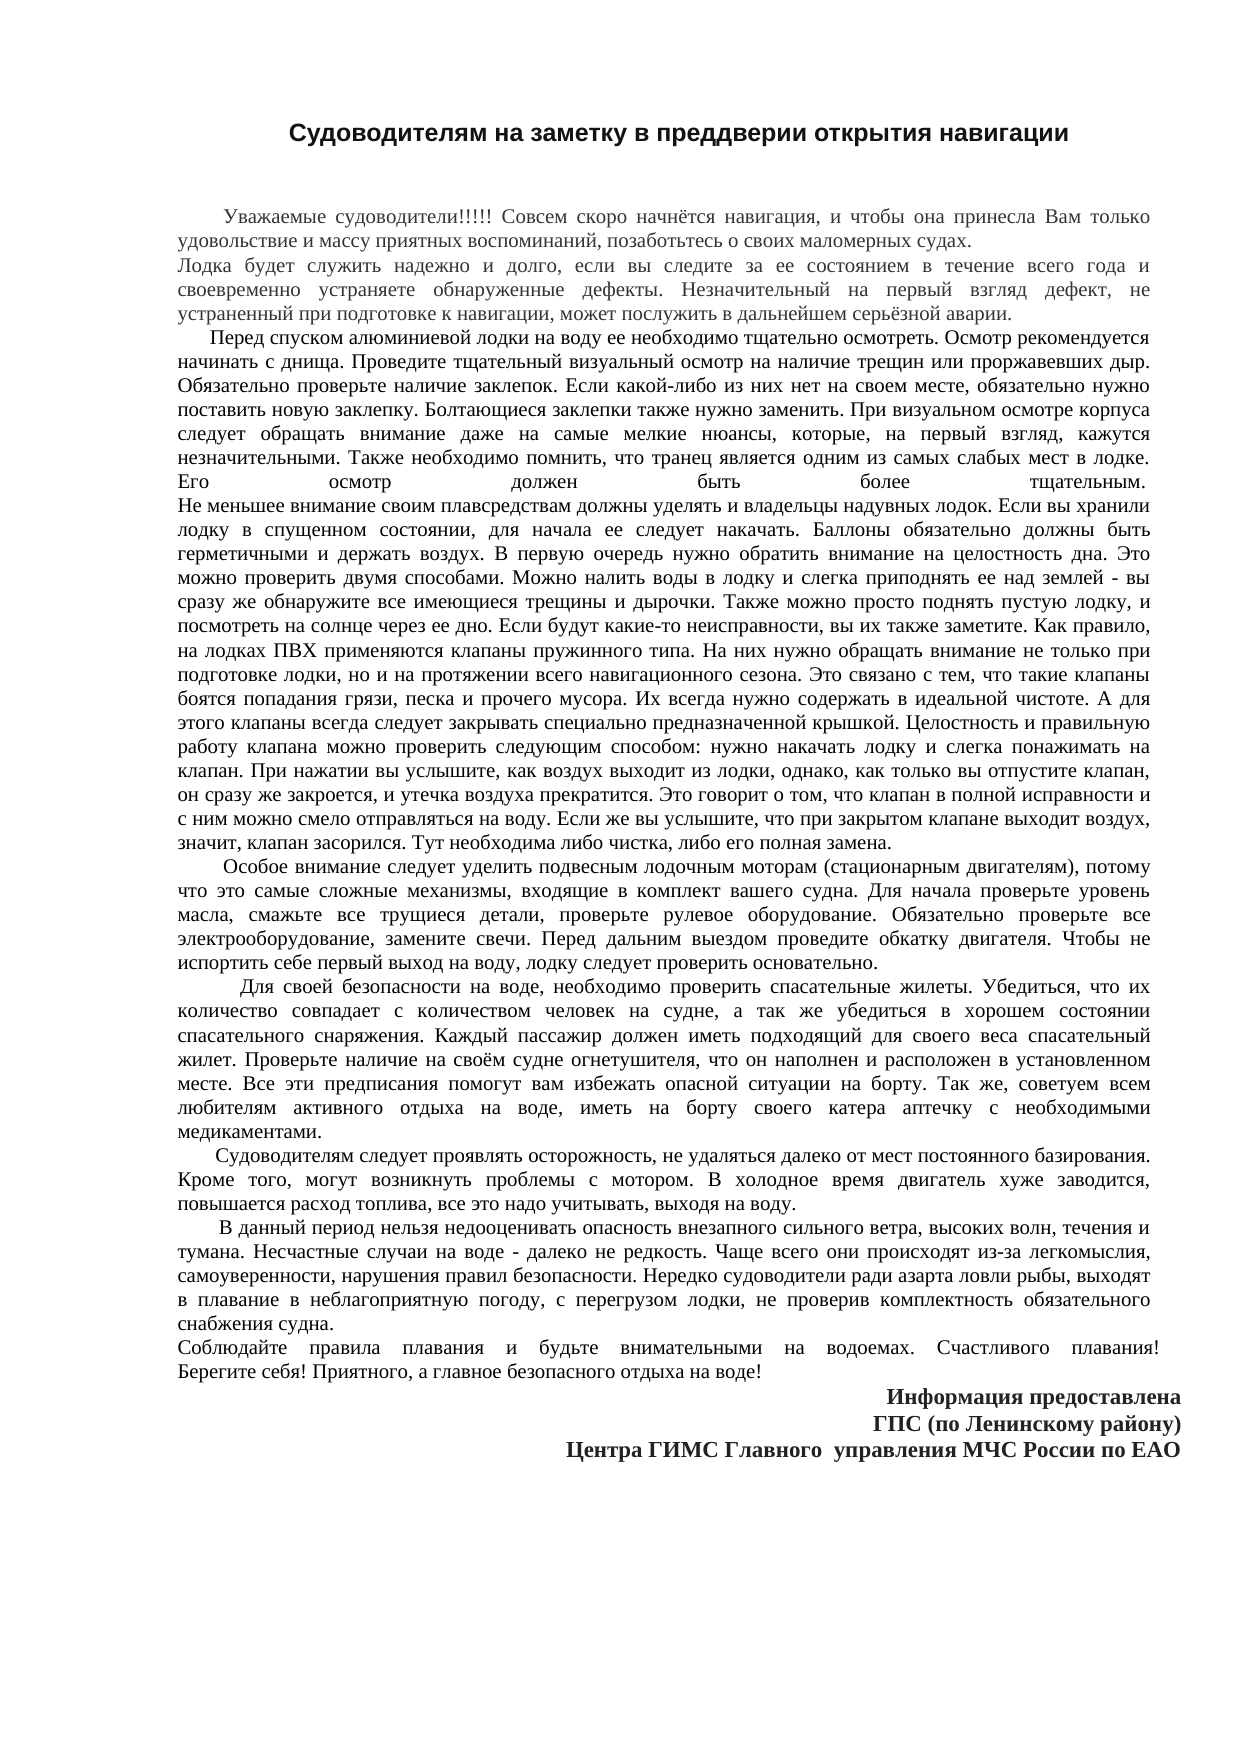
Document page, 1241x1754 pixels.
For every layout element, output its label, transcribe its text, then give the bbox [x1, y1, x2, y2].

text Соблюдайте правила плавания и будьте внимательными на водоемах. Счастливого плавания! Берегите себя! Приятного, а главное безопасного отдыха на воде! [177, 1335, 1167, 1383]
text Особое внимание следует уделить подвесным лодочным моторам (стационарным двигателям), потому что это самые сложные механизмы, входящие в комплект вашего судна. Для начала проверьте уровень масла, смажьте все трущиеся детали, проверьте рулевое оборудование. Обязательно проверьте все электрооборудование, замените свечи. Перед дальним выездом проведите обкатку двигателя. Чтобы не испортить себе первый выход на воду, лодку следует проверить основательно. [177, 854, 1152, 974]
text Перед спуском алюминиевой лодки на воду ее необходимо тщательно осмотреть. Осмотр рекомендуется начинать с днища. Проведите тщательный визуальный осмотр на наличие трещин или проржавевших дыр. Обязательно проверьте наличие заклепок. Если какой-либо из них нет на своем месте, обязательно нужно поставить новую заклепку. Болтающиеся заклепки также нужно заменить. При визуальном осмотре корпуса следует обращать внимание даже на самые мелкие нюансы, которые, на первый взгляд, кажутся незначительными. Также необходимо помнить, что транец является одним из самых слабых мест в лодке. Его осмотр должен быть более тщательным. Не меньшее внимание своим плавсредствам должны уделять и владельцы надувных лодок. Если вы хранили лодку в спущенном состоянии, для начала ее следует накачать. Баллоны обязательно должны быть герметичными и держать воздух. В первую очередь нужно обратить внимание на целостность дна. Это можно проверить двумя способами. Можно налить воды в лодку и слегка приподнять ее над землей - вы сразу же обнаружите все имеющиеся трещины и дырочки. Также можно просто поднять пустую лодку, и посмотреть на солнце через ее дно. Если будут какие-то неисправности, вы их также заметите. Как правило, на лодках ПВХ применяются клапаны пружинного типа. На них нужно обращать внимание не только при подготовке лодки, но и на протяжении всего навигационного сезона. Это связано с тем, что такие клапаны боятся попадания грязи, песка и прочего мусора. Их всегда нужно содержать в идеальной чистоте. А для этого клапаны всегда следует закрывать специально предназначенной крышкой. Целостность и правильную работу клапана можно проверить следующим способом: нужно накачать лодку и слегка понажимать на клапан. При нажатии вы услышите, как воздух выходит из лодки, однако, как только вы отпустите клапан, он сразу же закроется, и утечка воздуха прекратится. Это говорит о том, что клапан в полной исправности и с ним можно смело отправляться на воду. Если же вы услышите, что при закрытом клапане выходит воздух, значит, клапан засорился. Тут необходима либо чистка, либо его полная замена. [177, 325, 1152, 854]
text Центра ГИМС Главного управления МЧС России по ЕАО [177, 1437, 1181, 1463]
text Лодка будет служить надежно и долго, если вы следите за ее состоянием в течение всего года и своевременно устраняете обнаруженные дефекты. Незначительный на первый взгляд дефект, не устраненный при подготовке к навигации, может послужить в дальнейшем серьёзной аварии. [177, 252, 1152, 325]
text Судоводителям следует проявлять осторожность, не удаляться далеко от мест постоянного базирования. Кроме того, могут возникнуть проблемы с мотором. В холодное время двигатель хуже заводится, повышается расход топлива, все это надо учитывать, выходя на воду. [177, 1143, 1152, 1215]
text ГПС (по Ленинскому району) [177, 1410, 1181, 1437]
text Информация предоставлена [177, 1383, 1181, 1410]
text Для своей безопасности на воде, необходимо проверить спасательные жилеты. Убедиться, что их количество совпадает с количеством человек на судне, а так же убедиться в хорошем состоянии спасательного снаряжения. Каждый пассажир должен иметь подходящий для своего веса спасательный жилет. Проверьте наличие на своём судне огнетушителя, что он наполнен и расположен в установленном месте. Все эти предписания помогут вам избежать опасной ситуации на борту. Так же, советуем всем любителям активного отдыха на воде, иметь на борту своего катера аптечку с необходимыми медикаментами. [177, 974, 1152, 1143]
subtitle Судоводителям на заметку в преддверии открытия навигации [177, 118, 1181, 147]
text Уважаемые судоводители!!!!! Совсем скоро начнётся навигация, и чтобы она принесла Вам только удовольствие и массу приятных воспоминаний, позаботьтесь о своих маломерных судах. [177, 204, 1152, 252]
text В данный период нельзя недооценивать опасность внезапного сильного ветра, высоких волн, течения и тумана. Несчастные случаи на воде - далеко не редкость. Чаще всего они происходят из-за легкомыслия, самоуверенности, нарушения правил безопасности. Нередко судоводители ради азарта ловли рыбы, выходят в плавание в неблагоприятную погоду, с перегрузом лодки, не проверив комплектность обязательного снабжения судна. [177, 1215, 1152, 1335]
